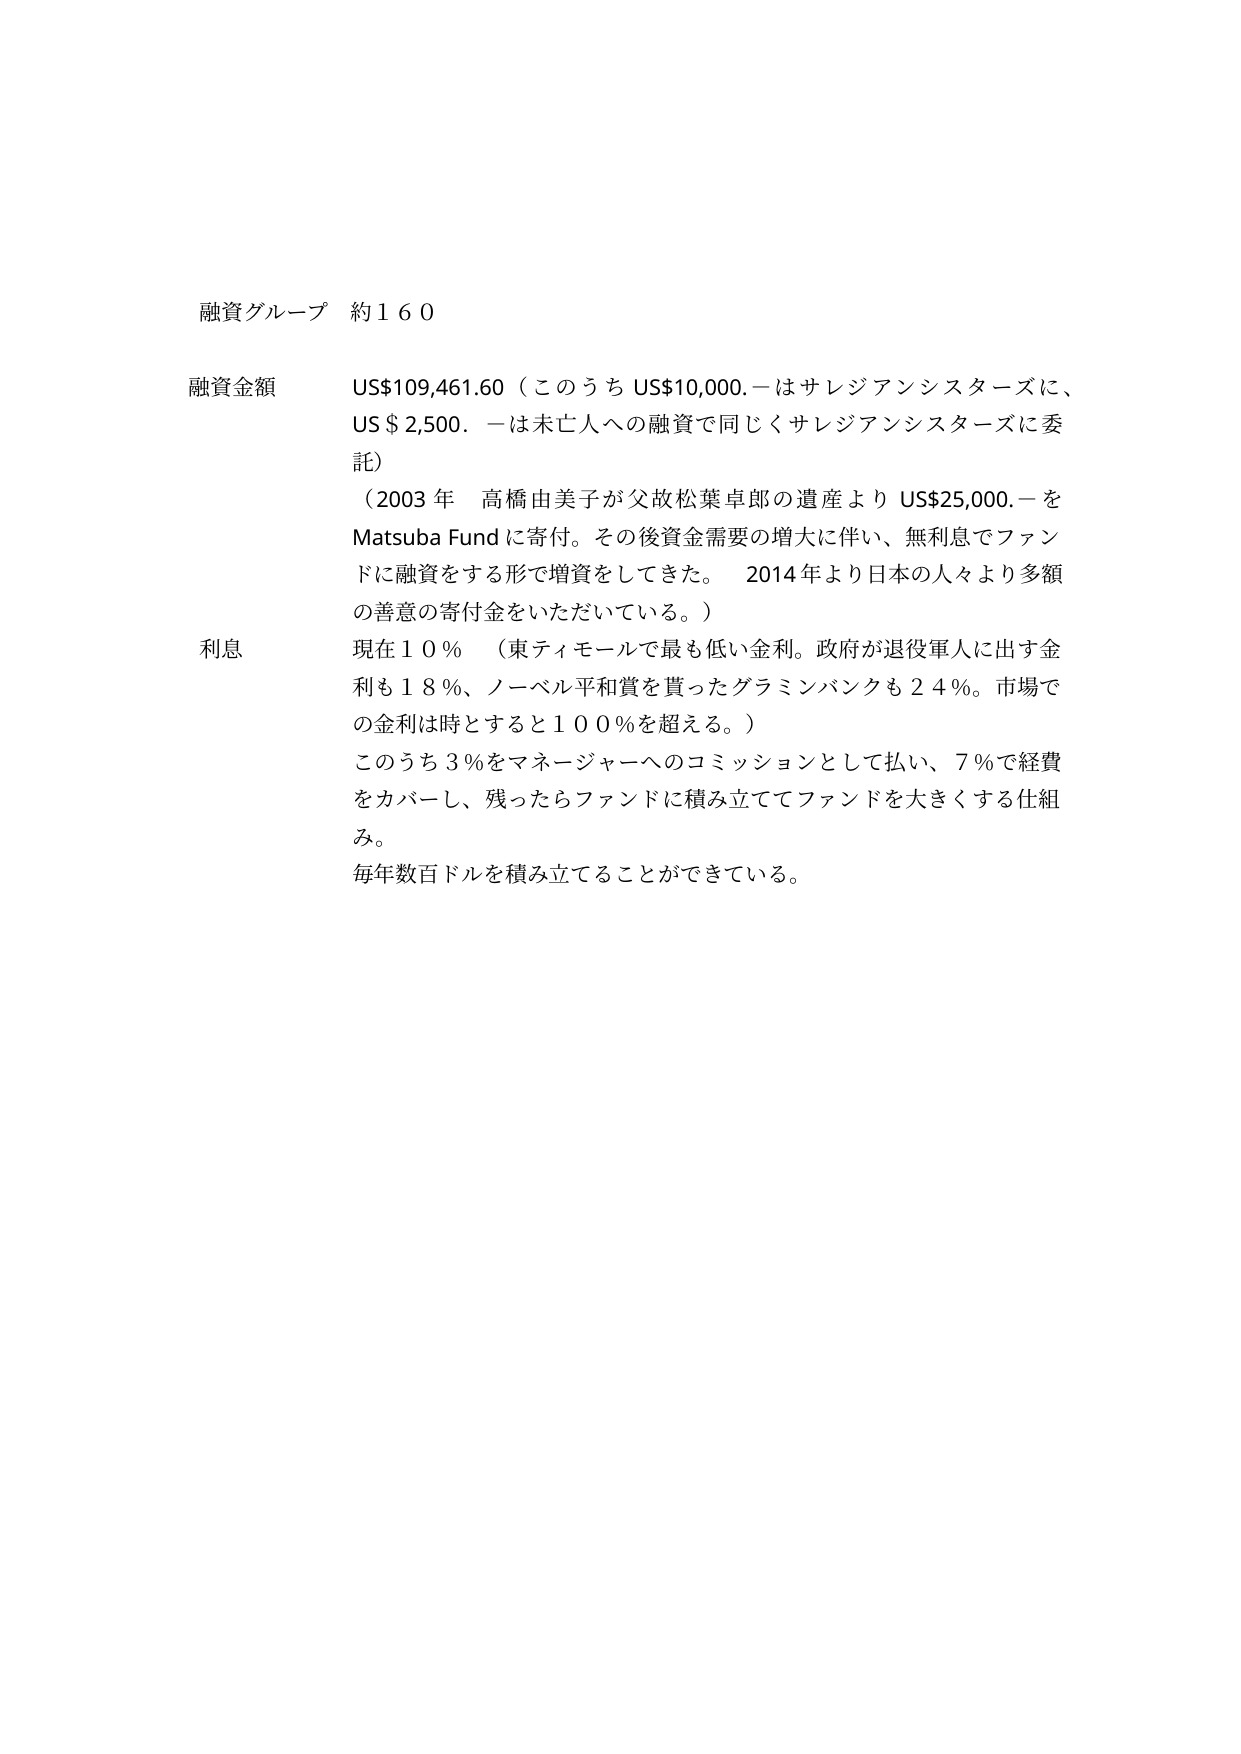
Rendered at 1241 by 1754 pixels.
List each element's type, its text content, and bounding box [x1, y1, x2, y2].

text 利息 現在１０％ （東ティモールで最も低い金利。政府が退役軍人に出す金利も１８％、ノーベル平和賞を貰ったグラミンバンクも２４％。市場での金利は時とすると１００％を超える。） [177, 629, 1063, 742]
text 融資グループ 約１６０ [177, 292, 1063, 329]
text このうち３％をマネージャーへのコミッションとして払い、７％で経費をカバーし、残ったらファンドに積み立ててファンドを大きくする仕組み。 [177, 742, 1063, 854]
text 毎年数百ドルを積み立てることができている。 [177, 854, 1063, 892]
text （2003年 高橋由美子が父故松葉卓郎の遺産よりUS$25,000.－をMatsuba Fundに寄付。その後資金需要の増大に伴い、無利息でファンドに融資をする形で増資をしてきた。 2014年より日本の人々より多額の善意の寄付金をいただいている。） [177, 479, 1063, 629]
text 融資金額 US$109,461.60（このうちUS$10,000.－はサレジアンシスターズに、US＄2,500．－は未亡人への融資で同じくサレジアンシスターズに委託） [177, 367, 1063, 479]
